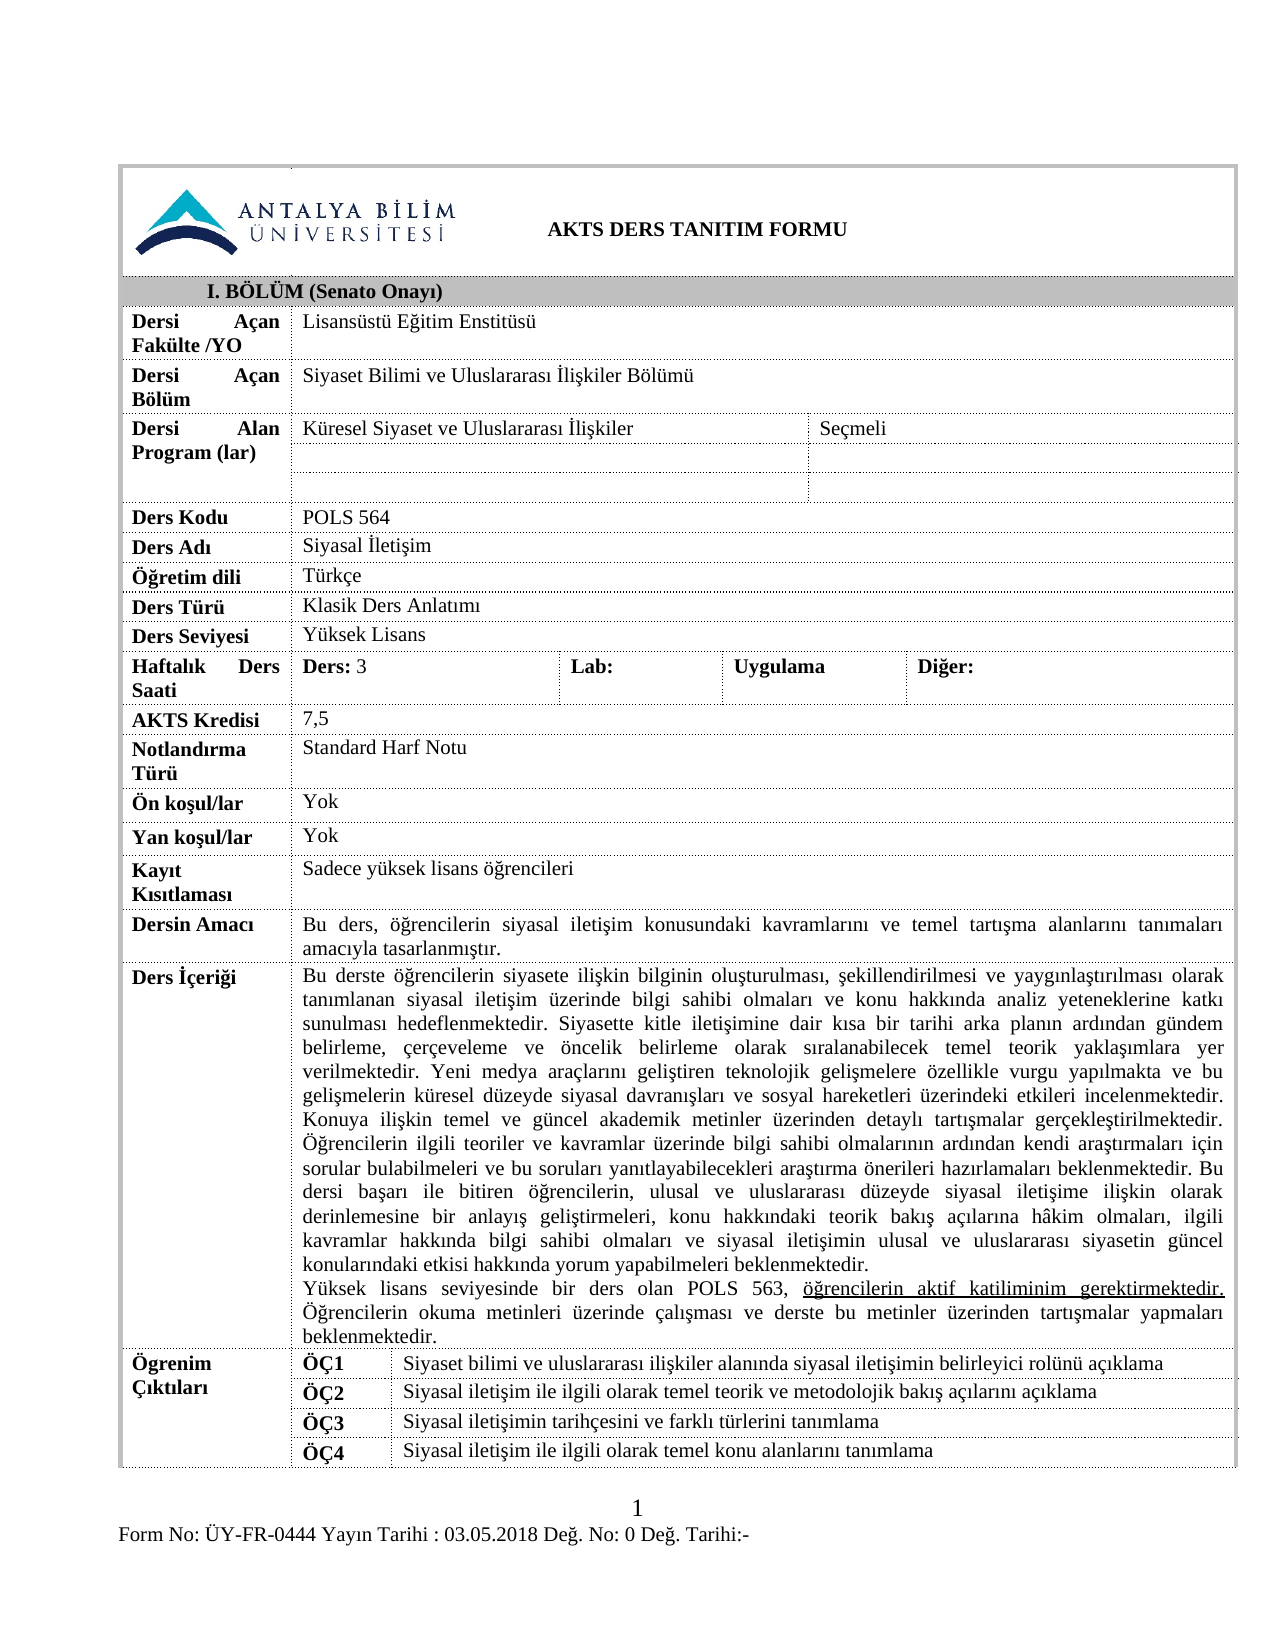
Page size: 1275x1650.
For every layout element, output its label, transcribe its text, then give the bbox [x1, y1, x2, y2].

table_cell Ders Adı [123, 532, 291, 562]
table_cell Küresel Siyaset ve Uluslararası İlişkiler [291, 413, 808, 442]
table_cell Ders Seviyesi [123, 621, 291, 651]
table_cell Lisansüstü Eğitim Enstitüsü [291, 306, 1234, 359]
table_cell Haftalık Ders Saati [123, 651, 291, 704]
table_cell Klasik Ders Anlatımı [291, 591, 1234, 621]
table_cell Siyaset Bilimi ve Uluslararası İlişkiler Bölümü [291, 359, 1234, 413]
table_cell Uygulama [723, 651, 906, 704]
table_cell Yok [291, 822, 1234, 855]
table_cell Seçmeli [808, 413, 1234, 442]
table_cell Bu ders, öğrencilerin siyasal iletişim konusundaki kavramlarını ve temel tartışma alanlarını tanımaları amacıyla tasarlanmıştır. [291, 909, 1234, 962]
table_cell 7,5 [291, 704, 1234, 734]
table_header AKTS DERS TANITIM FORMU [291, 168, 1234, 276]
table_cell Siyaset bilimi ve uluslararası ilişkiler alanında siyasal iletişimin belirleyici rolünü açıklama [392, 1348, 1234, 1378]
table_cell Siyasal İletişim [291, 532, 1234, 562]
table_cell Siyasal iletişim ile ilgili olarak temel konu alanlarını tanımlama [392, 1437, 1234, 1467]
table_cell Siyasal iletişimin tarihçesini ve farklı türlerini tanımlama [392, 1408, 1234, 1437]
table_cell Diğer: [906, 651, 1234, 704]
table_cell Dersi Alan Program (lar) [123, 413, 291, 502]
table_cell ÖÇ1 [291, 1348, 392, 1378]
table_cell Ögrenim Çıktıları [123, 1348, 291, 1467]
table_cell Siyasal iletişim ile ilgili olarak temel teorik ve metodolojik bakış açılarını açıklama [392, 1378, 1234, 1407]
table_cell POLS 564 [291, 502, 1234, 532]
table_cell Yan koşul/lar [123, 822, 291, 855]
table_cell Bu derste öğrencilerin siyasete ilişkin bilginin oluşturulması, şekillendirilmesi ve yaygınlaştırılması olarak tanımlanan siyasal iletişim üzerinde bilgi sahibi olmaları ve konu hakkında analiz yeteneklerine katkı sunulması hedeflenmektedir. Siyasette kitle iletişimine dair kısa bir tarihi arka planın ardından gündem belirleme, çerçeveleme ve öncelik belirleme olarak sıralanabilecek temel teorik yaklaşımlara yer verilmektedir. Yeni medya araçlarını geliştiren teknolojik gelişmelere özellikle vurgu yapılmakta ve bu gelişmelerin küresel düzeyde siyasal davranışları ve sosyal hareketleri üzerindeki etkileri incelenmektedir. Konuya ilişkin temel ve güncel akademik metinler üzerinden detaylı tartışmalar gerçekleştirilmektedir. Öğrencilerin ilgili teoriler ve kavramlar üzerinde bilgi sahibi olmalarının ardından kendi araştırmaları için sorular bulabilmeleri ve bu soruları yanıtlayabilecekleri araştırma önerileri hazırlamaları beklenmektedir. Bu dersi başarı ile bitiren öğrencilerin, ulusal ve uluslararası düzeyde siyasal iletişime ilişkin olarak derinlemesine bir anlayış geliştirmeleri, konu hakkındaki teorik bakış açılarına hâkim olmaları, ilgili kavramlar hakkında bilgi sahibi olmaları ve siyasal iletişimin ulusal ve uluslararası siyasetin güncel konularındaki etkisi hakkında yorum yapabilmeleri beklenmektedir. Yüksek lisans seviyesinde bir ders olan POLS 563, öğrencilerin aktif katiliminim gerektirmektedir. Öğrencilerin okuma metinleri üzerinde çalışması ve derste bu metinler üzerinden tartışmalar yapmaları beklenmektedir. [291, 962, 1234, 1348]
table_cell Notlandırma Türü [123, 734, 291, 788]
table_cell Dersin Amacı [123, 909, 291, 962]
table_cell AKTS Kredisi [123, 704, 291, 734]
table_cell ÖÇ4 [291, 1437, 392, 1467]
table_cell Öğretim dili [123, 562, 291, 591]
table_cell Ön koşul/lar [123, 788, 291, 822]
table_cell Yüksek Lisans [291, 621, 1234, 651]
table_cell Sadece yüksek lisans öğrencileri [291, 855, 1234, 908]
table_cell Ders: 3 [291, 651, 559, 704]
picture [126, 171, 464, 273]
table_cell [291, 443, 808, 472]
table_cell [808, 443, 1234, 472]
table_cell Ders Türü [123, 591, 291, 621]
table_cell Dersi Açan Fakülte /YO [123, 306, 291, 359]
table_cell Ders Kodu [123, 502, 291, 532]
table_cell Standard Harf Notu [291, 734, 1234, 788]
table_cell ÖÇ3 [291, 1408, 392, 1437]
table_cell [291, 472, 808, 502]
table_cell Ders İçeriği [123, 962, 291, 1348]
table_cell ÖÇ2 [291, 1378, 392, 1407]
table_cell Yok [291, 788, 1234, 822]
table_cell Dersi Açan Bölüm [123, 359, 291, 413]
table_header [123, 168, 291, 276]
table_cell Kayıt Kısıtlaması [123, 855, 291, 908]
table_cell Türkçe [291, 562, 1234, 591]
table_cell Lab: [559, 651, 722, 704]
table_cell I. BÖLÜM (Senato Onayı) [123, 276, 1234, 306]
table_cell [808, 472, 1234, 502]
